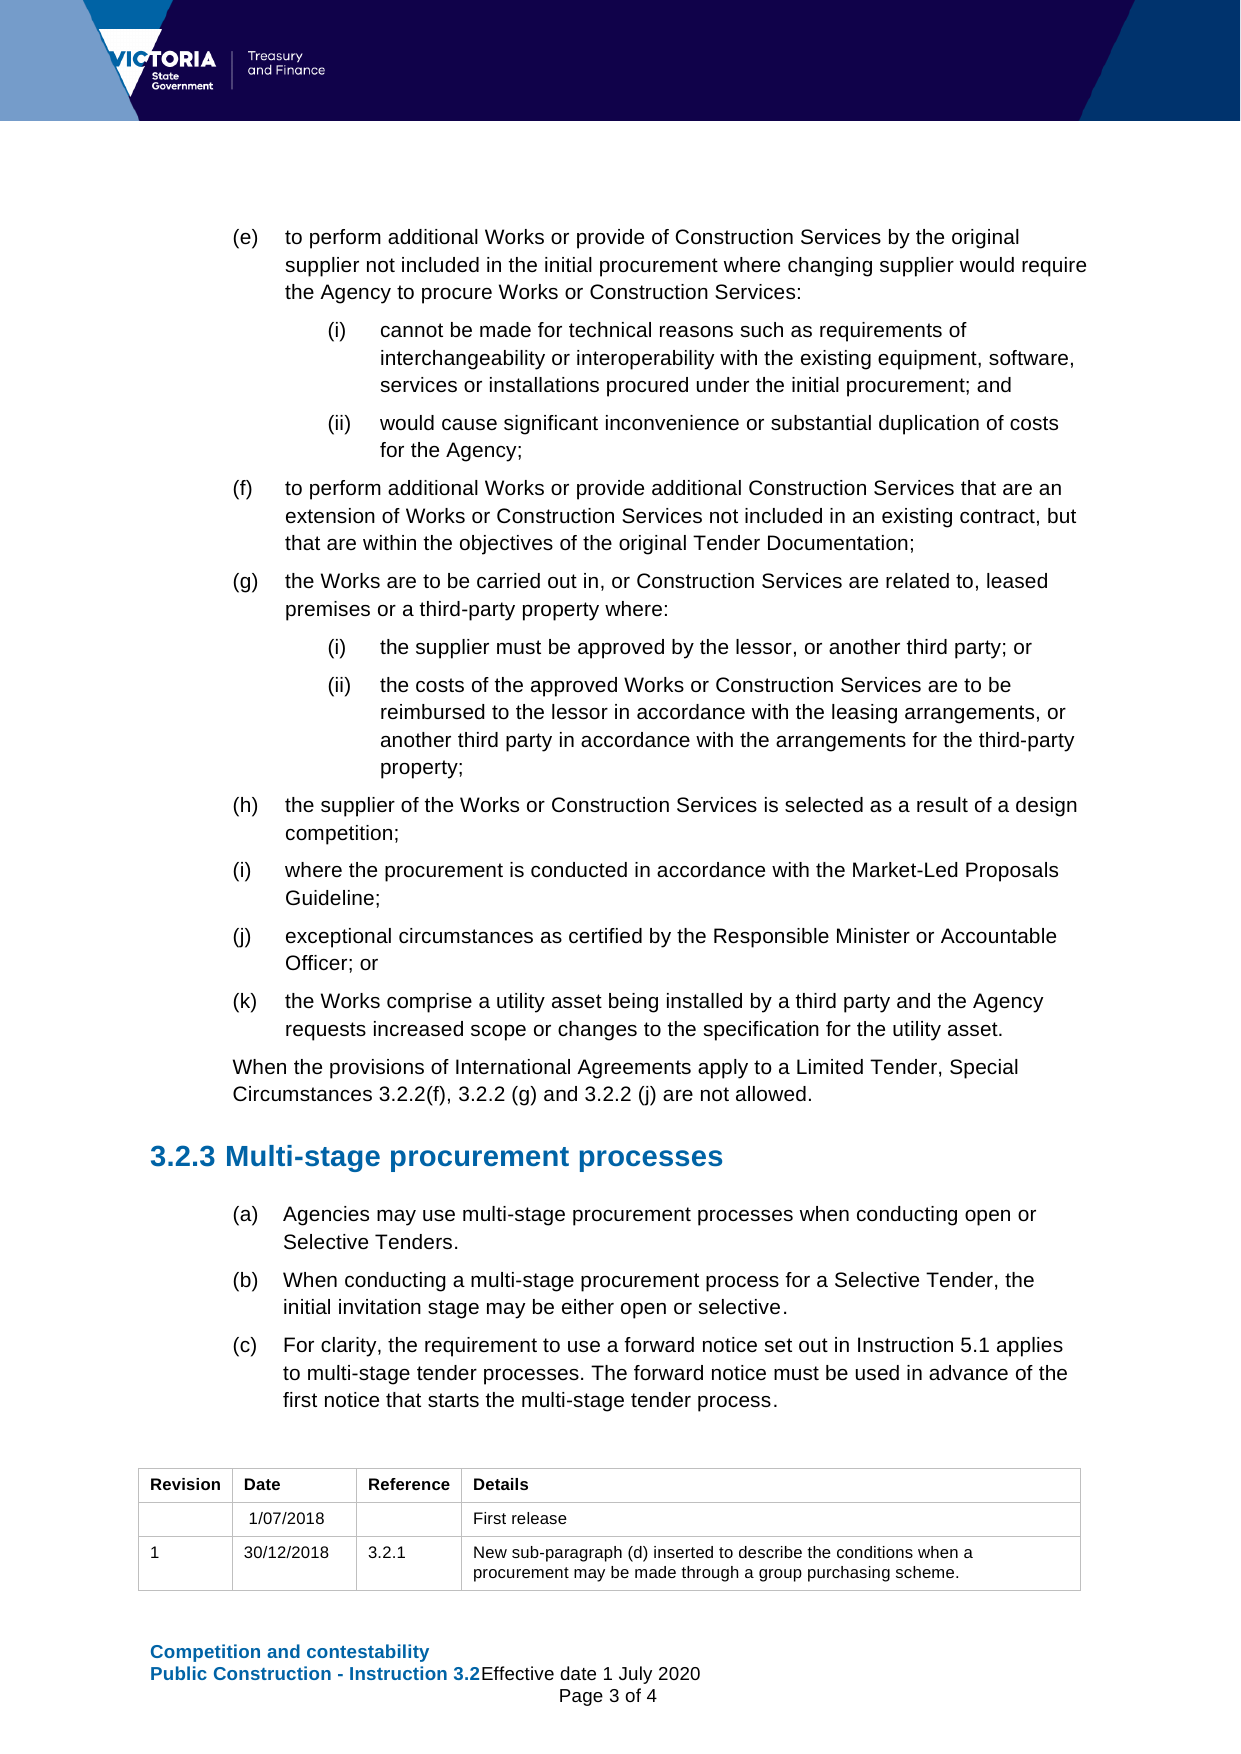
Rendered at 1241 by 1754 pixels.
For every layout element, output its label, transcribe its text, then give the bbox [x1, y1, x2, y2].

table_cell First release [462, 1503, 1080, 1536]
table_cell [139, 1503, 232, 1536]
picture [0, 0, 1241, 121]
list the costs of the approved Works or Construction Services are to be reimbursed to the lessor in accordance with the leasing arrangements, or another third party in accordance with the arrangements for the third-party property; [327, 672, 1090, 779]
table_header Details [462, 1469, 1080, 1502]
table_header Revision [139, 1469, 232, 1502]
list to perform additional Works or provide of Construction Services by the original supplier not included in the initial procurement where changing supplier would require the Agency to procure Works or Construction Services: [232, 225, 1090, 304]
subtitle 3.2.3 Multi-stage procurement processes [150, 1139, 1090, 1172]
table_cell New sub-paragraph (d) inserted to describe the conditions when a procurement may be made through a group purchasing scheme. [462, 1537, 1080, 1589]
list the supplier of the Works or Construction Services is selected as a result of a design competition; [232, 793, 1090, 844]
table_cell 1/07/2018 [233, 1503, 356, 1536]
list the Works are to be carried out in, or Construction Services are related to, leased premises or a third-party property where: [232, 569, 1090, 621]
list would cause significant inconvenience or substantial duplication of costs for the Agency; [327, 411, 1090, 462]
table_header Date [233, 1469, 356, 1502]
list (b) When conducting a multi-stage procurement process for a Selective Tender, the initial invitation stage may be either open or selective. [232, 1268, 1090, 1319]
table_cell 3.2.1 [357, 1537, 461, 1589]
list exceptional circumstances as certified by the Responsible Minister or Accountable Officer; or [232, 924, 1090, 975]
list to perform additional Works or provide additional Construction Services that are an extension of Works or Construction Services not included in an existing contract, but that are within the objectives of the original Tender Documentation; [232, 476, 1090, 555]
list the Works comprise a utility asset being installed by a third party and the Agency requests increased scope or changes to the specification for the utility asset. [232, 989, 1090, 1041]
list cannot be made for technical reasons such as requirements of interchangeability or interoperability with the existing equipment, software, services or installations procured under the initial procurement; and [327, 318, 1090, 397]
table_cell 30/12/2018 [233, 1537, 356, 1589]
table_header Reference [357, 1469, 461, 1502]
list When the provisions of International Agreements apply to a Limited Tender, Special Circumstances 3.2.2(f), 3.2.2 (g) and 3.2.2 (j) are not allowed. [232, 1054, 1090, 1106]
table_cell 1 [139, 1537, 232, 1589]
list (c) For clarity, the requirement to use a forward notice set out in Instruction 5.1 applies to multi-stage tender processes. The forward notice must be used in advance of the first notice that starts the multi-stage tender process. [232, 1333, 1080, 1412]
table_cell [357, 1503, 461, 1536]
list where the procurement is conducted in accordance with the Market-Led Proposals Guideline; [232, 858, 1090, 910]
list the supplier must be approved by the lessor, or another third party; or [327, 634, 1090, 658]
list (a) Agencies may use multi-stage procurement processes when conducting open or Selective Tenders. [232, 1202, 1090, 1254]
